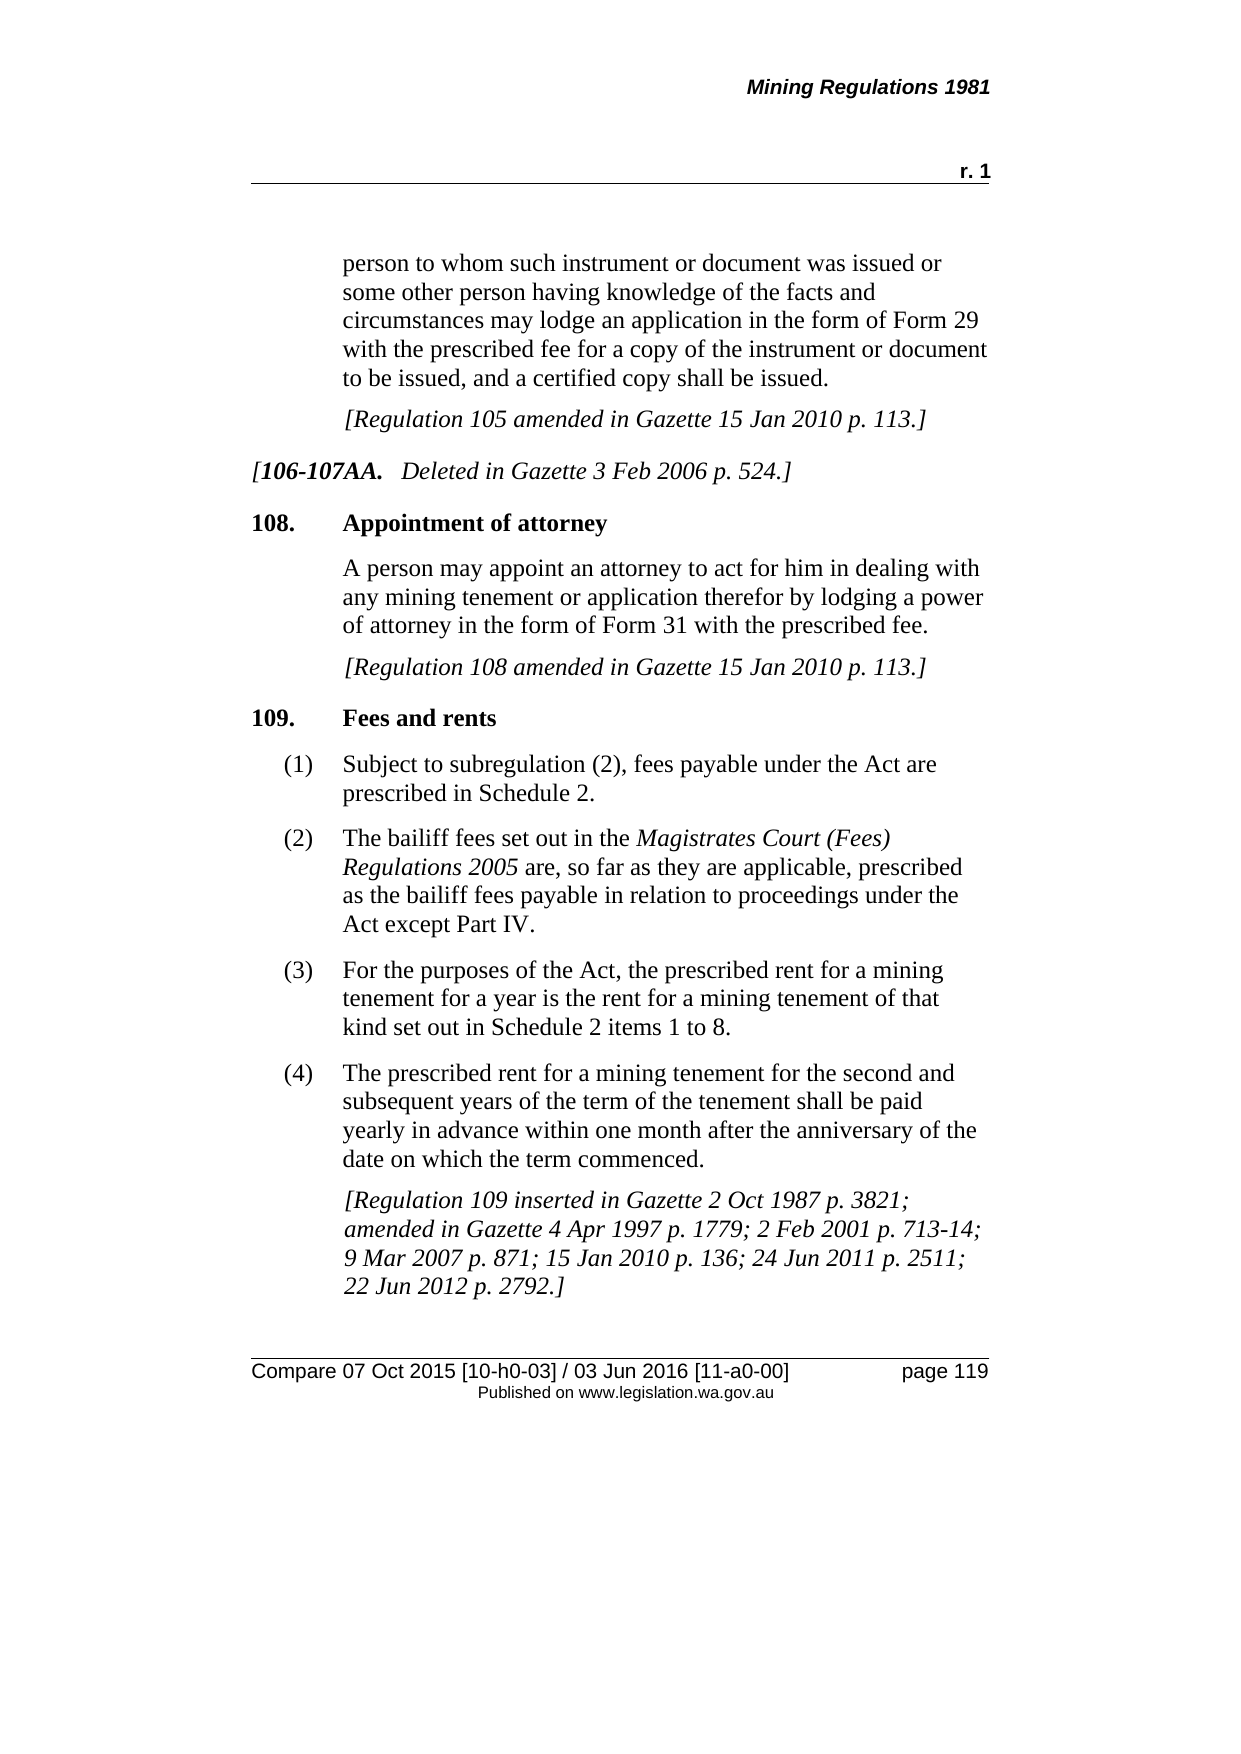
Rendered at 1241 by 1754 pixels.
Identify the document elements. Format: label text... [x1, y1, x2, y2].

text [Regulation 109 inserted in Gazette 2 Oct 1987 p. 3821; amended in Gazette 4 Apr 1997 p. 1779; 2 Feb 2001 p. 713-14; 9 Mar 2007 p. 871; 15 Jan 2010 p. 136; 24 Jun 2011 p. 2511; 22 Jun 2012 p. 2792.] [251, 1185, 989, 1300]
text (2) The bailiff fees set out in the (Fees) Regulations 2005 are, so far as they are applicable, prescribed as the bailiff fees payable in relation to proceedings under the Act except Part IV. [251, 823, 989, 938]
subtitle 109. Fees and rents [251, 703, 989, 732]
subtitle 108. Appointment of attorney [251, 508, 989, 536]
text (3) For the purposes of the Act, the prescribed rent for a mining tenement for a year is the rent for a mining tenement of that kind set out in Schedule 2 items 1 to 8. [251, 955, 989, 1041]
text [Regulation 108 amended in Gazette 15 Jan 2010 p. 113.] [251, 652, 989, 681]
text (1) Subject to subregulation (2), fees payable under the Act are prescribed in Schedule 2. [251, 749, 989, 806]
text [Regulation 105 amended in Gazette 15 Jan 2010 p. 113.] [251, 404, 989, 433]
text (4) The prescribed rent for a mining tenement for the second and subsequent years of the term of the tenement shall be paid yearly in advance within one month after the anniversary of the date on which the term commenced. [251, 1058, 989, 1173]
text A person may appoint an attorney to act for him in dealing with any mining tenement or application therefor by lodging a power of attorney in the form of Form 31 with the prescribed fee. [251, 553, 989, 639]
text [106-107AA. Deleted in Gazette 3 Feb 2006 p. 524.] [251, 456, 989, 485]
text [251, 248, 989, 392]
